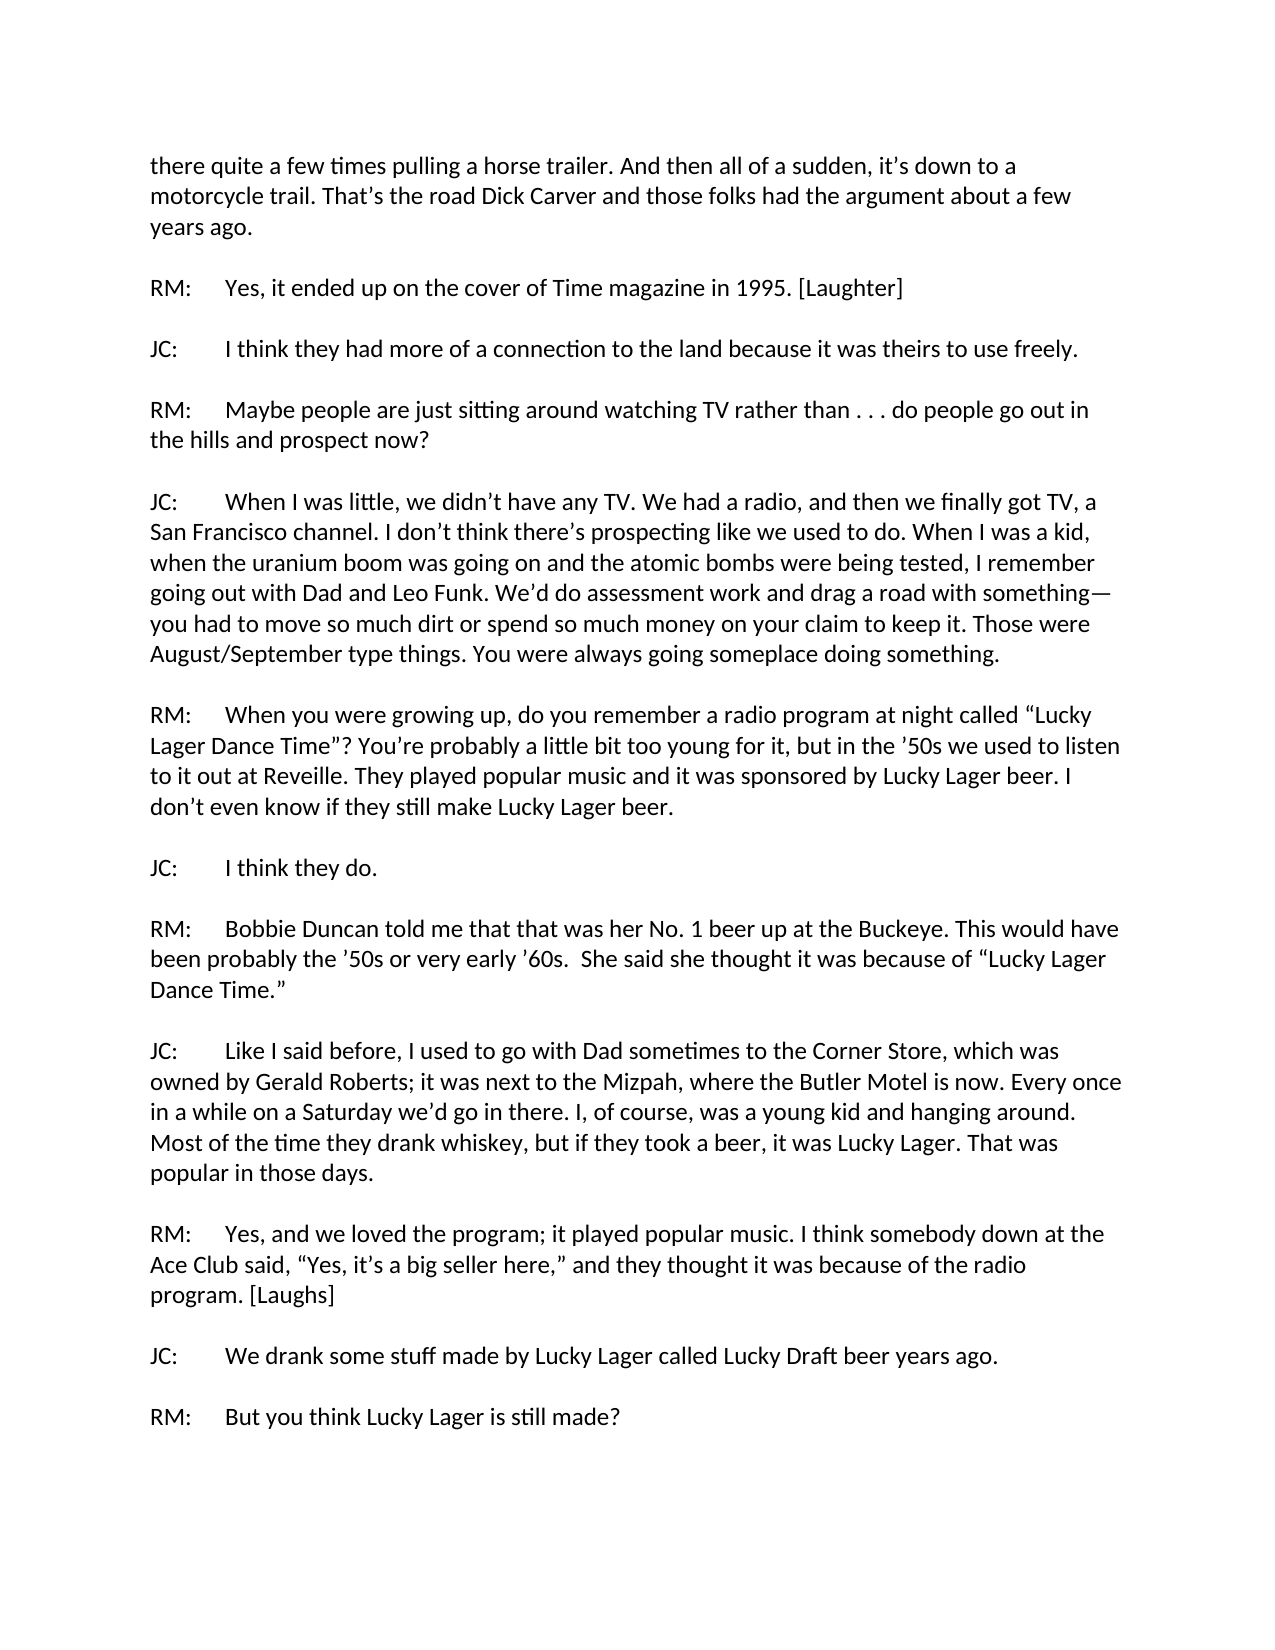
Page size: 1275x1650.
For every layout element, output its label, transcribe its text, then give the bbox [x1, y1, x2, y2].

text JC: When I was little, we didn’t have any TV. We had a radio, and then we finally got TV, a San Francisco channel. I don’t think there’s prospecting like we used to do. When I was a kid, when the uranium boom was going on and the atomic bombs were being tested, I remember going out with Dad and Leo Funk. We’d do assessment work and drag a road with something—you had to move so much dirt or spend so much money on your claim to keep it. Those were August/September type things. You were always going someplace doing something. [150, 486, 1125, 669]
text RM: Yes, and we loved the program; it played popular music. I think somebody down at the Ace Club said, “Yes, it’s a big seller here,” and they thought it was because of the radio program. [Laughs] [150, 1218, 1125, 1310]
text RM: Yes, it ended up on the cover of Time magazine in 1995. [Laughter] [150, 272, 1125, 303]
text JC: Like I said before, I used to go with Dad sometimes to the Corner Store, which was owned by Gerald Roberts; it was next to the Mizpah, where the Butler Motel is now. Every once in a while on a Saturday we’d go in there. I, of course, was a young kid and hanging around. Most of the time they drank whiskey, but if they took a beer, it was Lucky Lager. That was popular in those days. [150, 1035, 1125, 1188]
text JC: I think they had more of a connection to the land because it was theirs to use freely. [150, 333, 1125, 364]
text RM: Bobbie Duncan told me that that was her No. 1 beer up at the Buckeye. This would have been probably the ’50s or very early ’60s. She said she thought it was because of “Lucky Lager Dance Time.” [150, 913, 1125, 1004]
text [150, 150, 1125, 242]
text JC: I think they do. [150, 852, 1125, 882]
text JC: We drank some stuff made by Lucky Lager called Lucky Draft beer years ago. [150, 1340, 1125, 1371]
text RM: Maybe people are just sitting around watching TV rather than . . . do people go out in the hills and prospect now? [150, 394, 1125, 455]
text RM: When you were growing up, do you remember a radio program at night called “Lucky Lager Dance Time”? You’re probably a little bit too young for it, but in the ’50s we used to listen to it out at Reveille. They played popular music and it was sponsored by Lucky Lager beer. I don’t even know if they still make Lucky Lager beer. [150, 699, 1125, 821]
text RM: But you think Lucky Lager is still made? [150, 1401, 1125, 1432]
